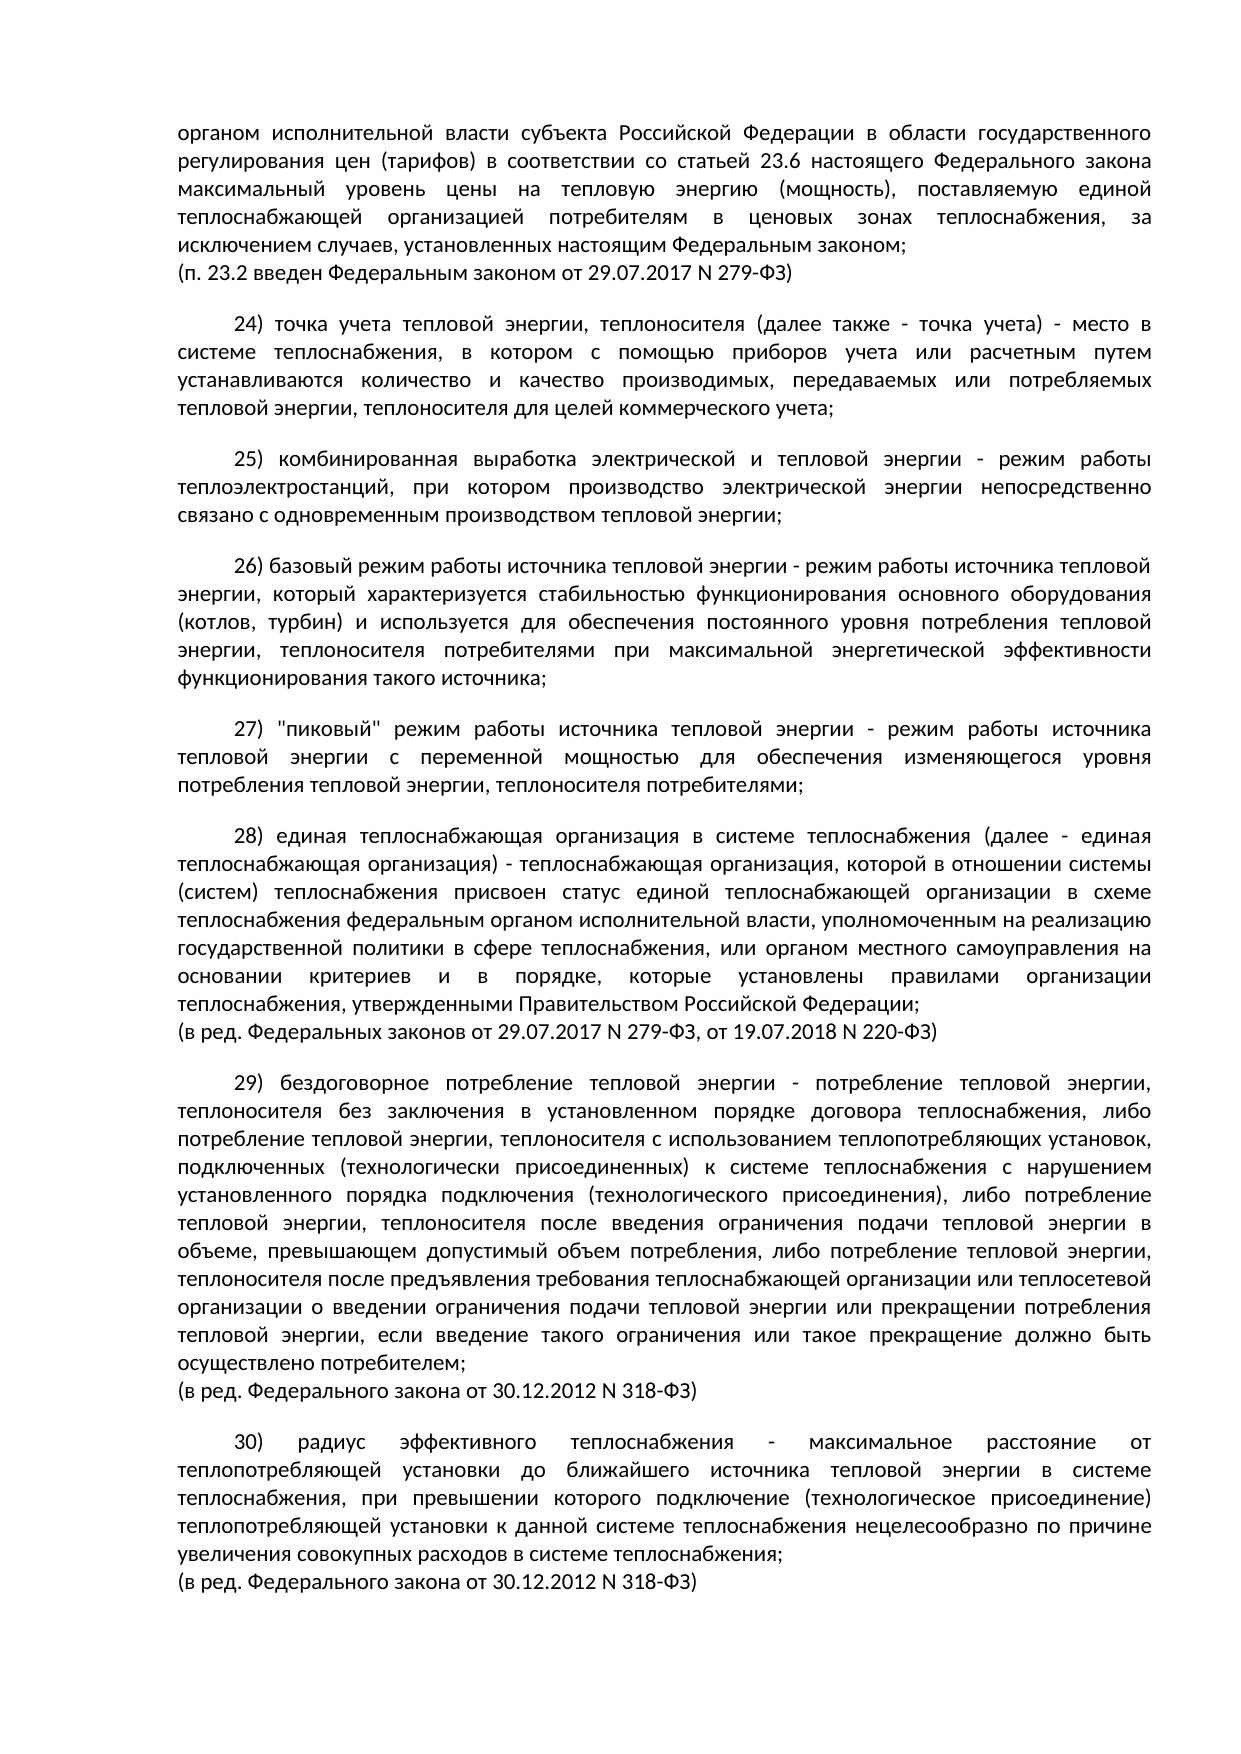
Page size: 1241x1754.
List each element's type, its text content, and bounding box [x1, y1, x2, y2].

text 26) базовый режим работы источника тепловой энергии - режим работы источника тепловой энергии, который характеризуется стабильностью функционирования основного оборудования (котлов, турбин) и используется для обеспечения постоянного уровня потребления тепловой энергии, теплоносителя потребителями при максимальной энергетической эффективности функционирования такого источника; [177, 551, 1152, 691]
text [177, 118, 1152, 258]
text 27) "пиковый" режим работы источника тепловой энергии - режим работы источника тепловой энергии с переменной мощностью для обеспечения изменяющегося уровня потребления тепловой энергии, теплоносителя потребителями; [177, 714, 1152, 798]
text 25) комбинированная выработка электрической и тепловой энергии - режим работы теплоэлектростанций, при котором производство электрической энергии непосредственно связано с одновременным производством тепловой энергии; [177, 444, 1152, 528]
text 29) бездоговорное потребление тепловой энергии - потребление тепловой энергии, теплоносителя без заключения в установленном порядке договора теплоснабжения, либо потребление тепловой энергии, теплоносителя с использованием теплопотребляющих установок, подключенных (технологически присоединенных) к системе теплоснабжения с нарушением установленного порядка подключения (технологического присоединения), либо потребление тепловой энергии, теплоносителя после введения ограничения подачи тепловой энергии в объеме, превышающем допустимый объем потребления, либо потребление тепловой энергии, теплоносителя после предъявления требования теплоснабжающей организации или теплосетевой организации о введении ограничения подачи тепловой энергии или прекращении потребления тепловой энергии, если введение такого ограничения или такое прекращение должно быть осуществлено потребителем; [177, 1068, 1152, 1376]
text 28) единая теплоснабжающая организация в системе теплоснабжения (далее - единая теплоснабжающая организация) - теплоснабжающая организация, которой в отношении системы (систем) теплоснабжения присвоен статус единой теплоснабжающей организации в схеме теплоснабжения федеральным органом исполнительной власти, уполномоченным на реализацию государственной политики в сфере теплоснабжения, или органом местного самоуправления на основании критериев и в порядке, которые установлены правилами организации теплоснабжения, утвержденными Правительством Российской Федерации; [177, 821, 1152, 1017]
text (в ред. Федеральных законов от 29.07.2017 N 279-ФЗ, от 19.07.2018 N 220-ФЗ) [177, 1017, 1152, 1045]
text (в ред. Федерального закона от 30.12.2012 N 318-ФЗ) [177, 1376, 1152, 1404]
text 30) радиус эффективного теплоснабжения - максимальное расстояние от теплопотребляющей установки до ближайшего источника тепловой энергии в системе теплоснабжения, при превышении которого подключение (технологическое присоединение) теплопотребляющей установки к данной системе теплоснабжения нецелесообразно по причине увеличения совокупных расходов в системе теплоснабжения; [177, 1427, 1152, 1567]
text 24) точка учета тепловой энергии, теплоносителя (далее также - точка учета) - место в системе теплоснабжения, в котором с помощью приборов учета или расчетным путем устанавливаются количество и качество производимых, передаваемых или потребляемых тепловой энергии, теплоносителя для целей коммерческого учета; [177, 309, 1152, 421]
text (в ред. Федерального закона от 30.12.2012 N 318-ФЗ) [177, 1567, 1152, 1596]
text (п. 23.2 введен Федеральным законом от 29.07.2017 N 279-ФЗ) [177, 258, 1152, 286]
